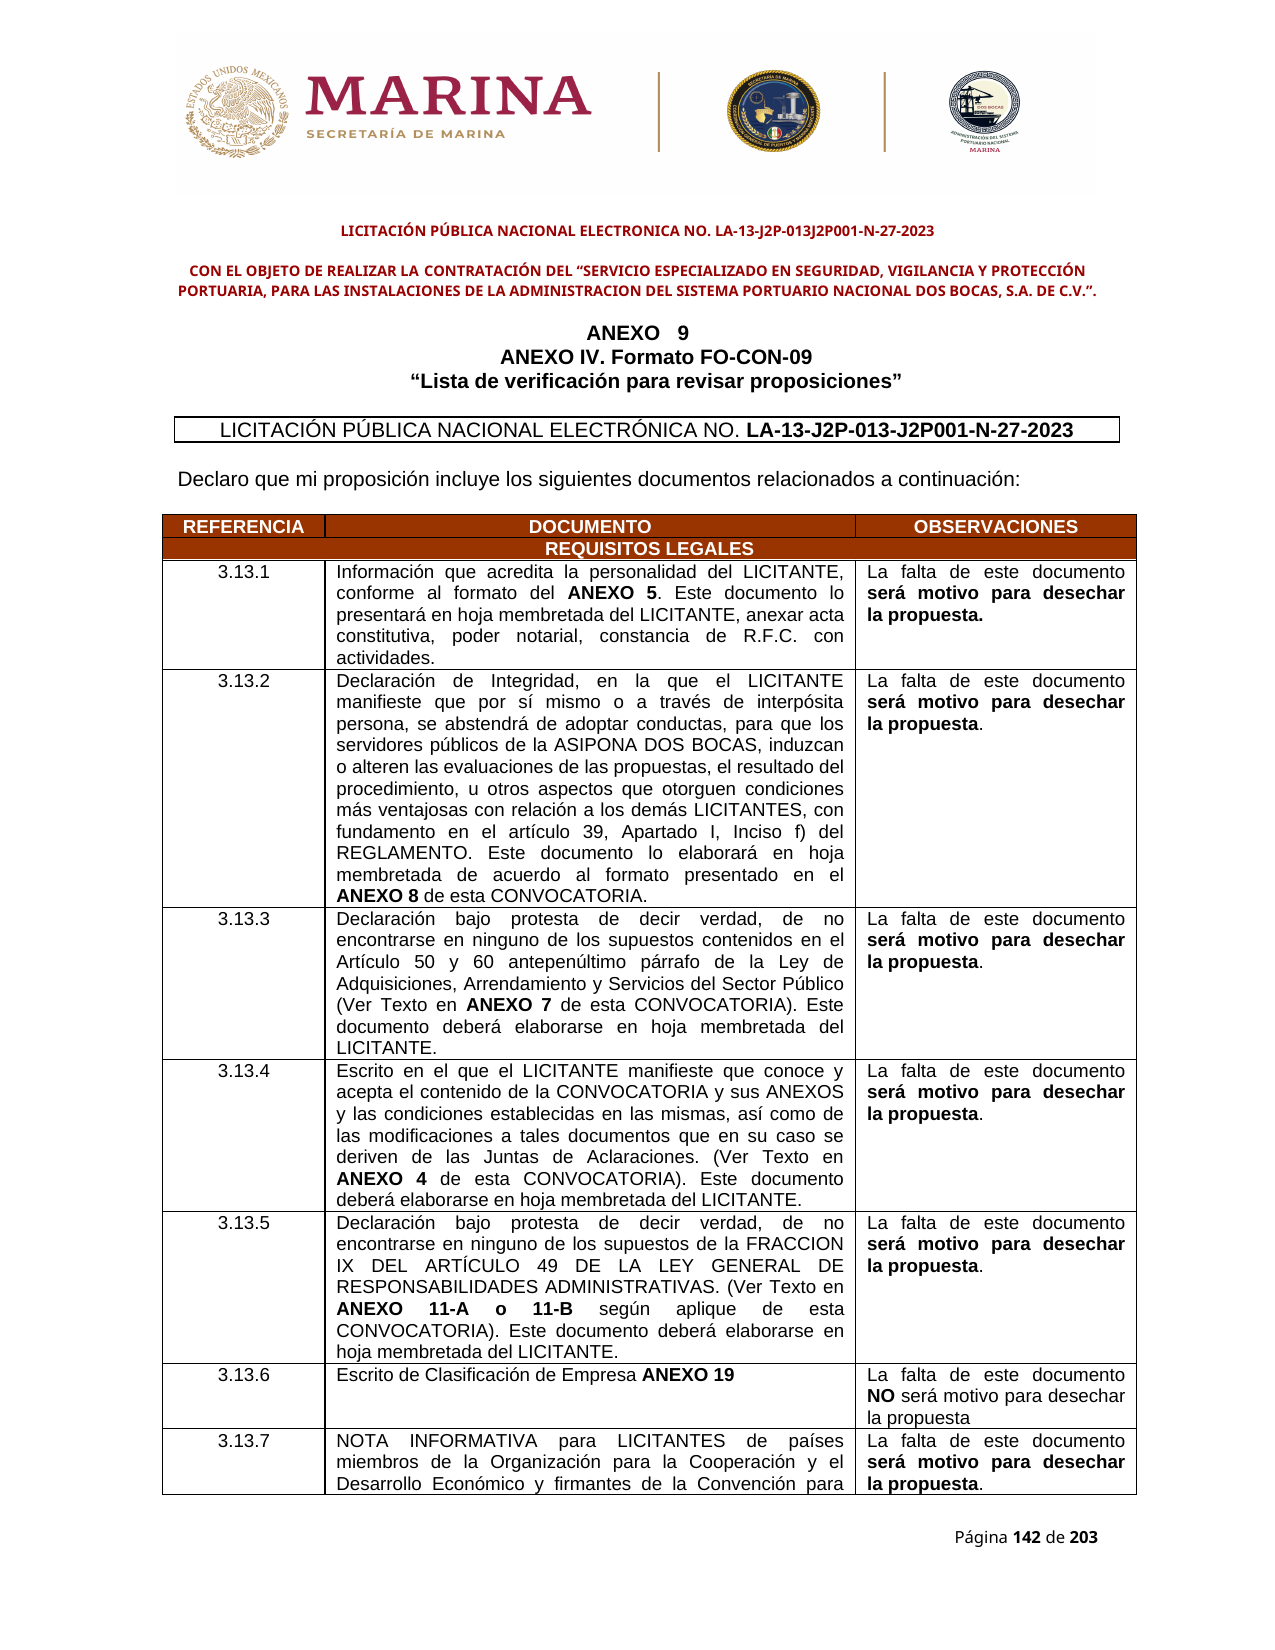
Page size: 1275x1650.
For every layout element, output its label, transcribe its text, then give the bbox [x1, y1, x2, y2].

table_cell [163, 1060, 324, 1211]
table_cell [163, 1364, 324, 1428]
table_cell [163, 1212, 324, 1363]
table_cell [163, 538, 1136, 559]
text ANEXO 9 [177, 321, 1098, 344]
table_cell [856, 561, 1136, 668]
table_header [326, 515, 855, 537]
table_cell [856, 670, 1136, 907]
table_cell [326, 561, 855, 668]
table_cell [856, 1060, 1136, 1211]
text Declaro que mi proposición incluye los siguientes documentos relacionados a continuación: [177, 466, 1098, 490]
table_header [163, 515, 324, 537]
text “Lista de verificación para revisar proposiciones” [215, 368, 1098, 392]
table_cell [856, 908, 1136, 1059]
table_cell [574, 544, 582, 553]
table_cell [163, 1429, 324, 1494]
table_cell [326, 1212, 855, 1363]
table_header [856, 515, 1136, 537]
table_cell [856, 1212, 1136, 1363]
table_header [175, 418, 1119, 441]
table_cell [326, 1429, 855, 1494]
text ANEXO IV. Formato FO-CON-09 [215, 344, 1098, 368]
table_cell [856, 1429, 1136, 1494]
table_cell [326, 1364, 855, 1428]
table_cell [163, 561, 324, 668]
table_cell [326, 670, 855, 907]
picture [175, 31, 1098, 195]
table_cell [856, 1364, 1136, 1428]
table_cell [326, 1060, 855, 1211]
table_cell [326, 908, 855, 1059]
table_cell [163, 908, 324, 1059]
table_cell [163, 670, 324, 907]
